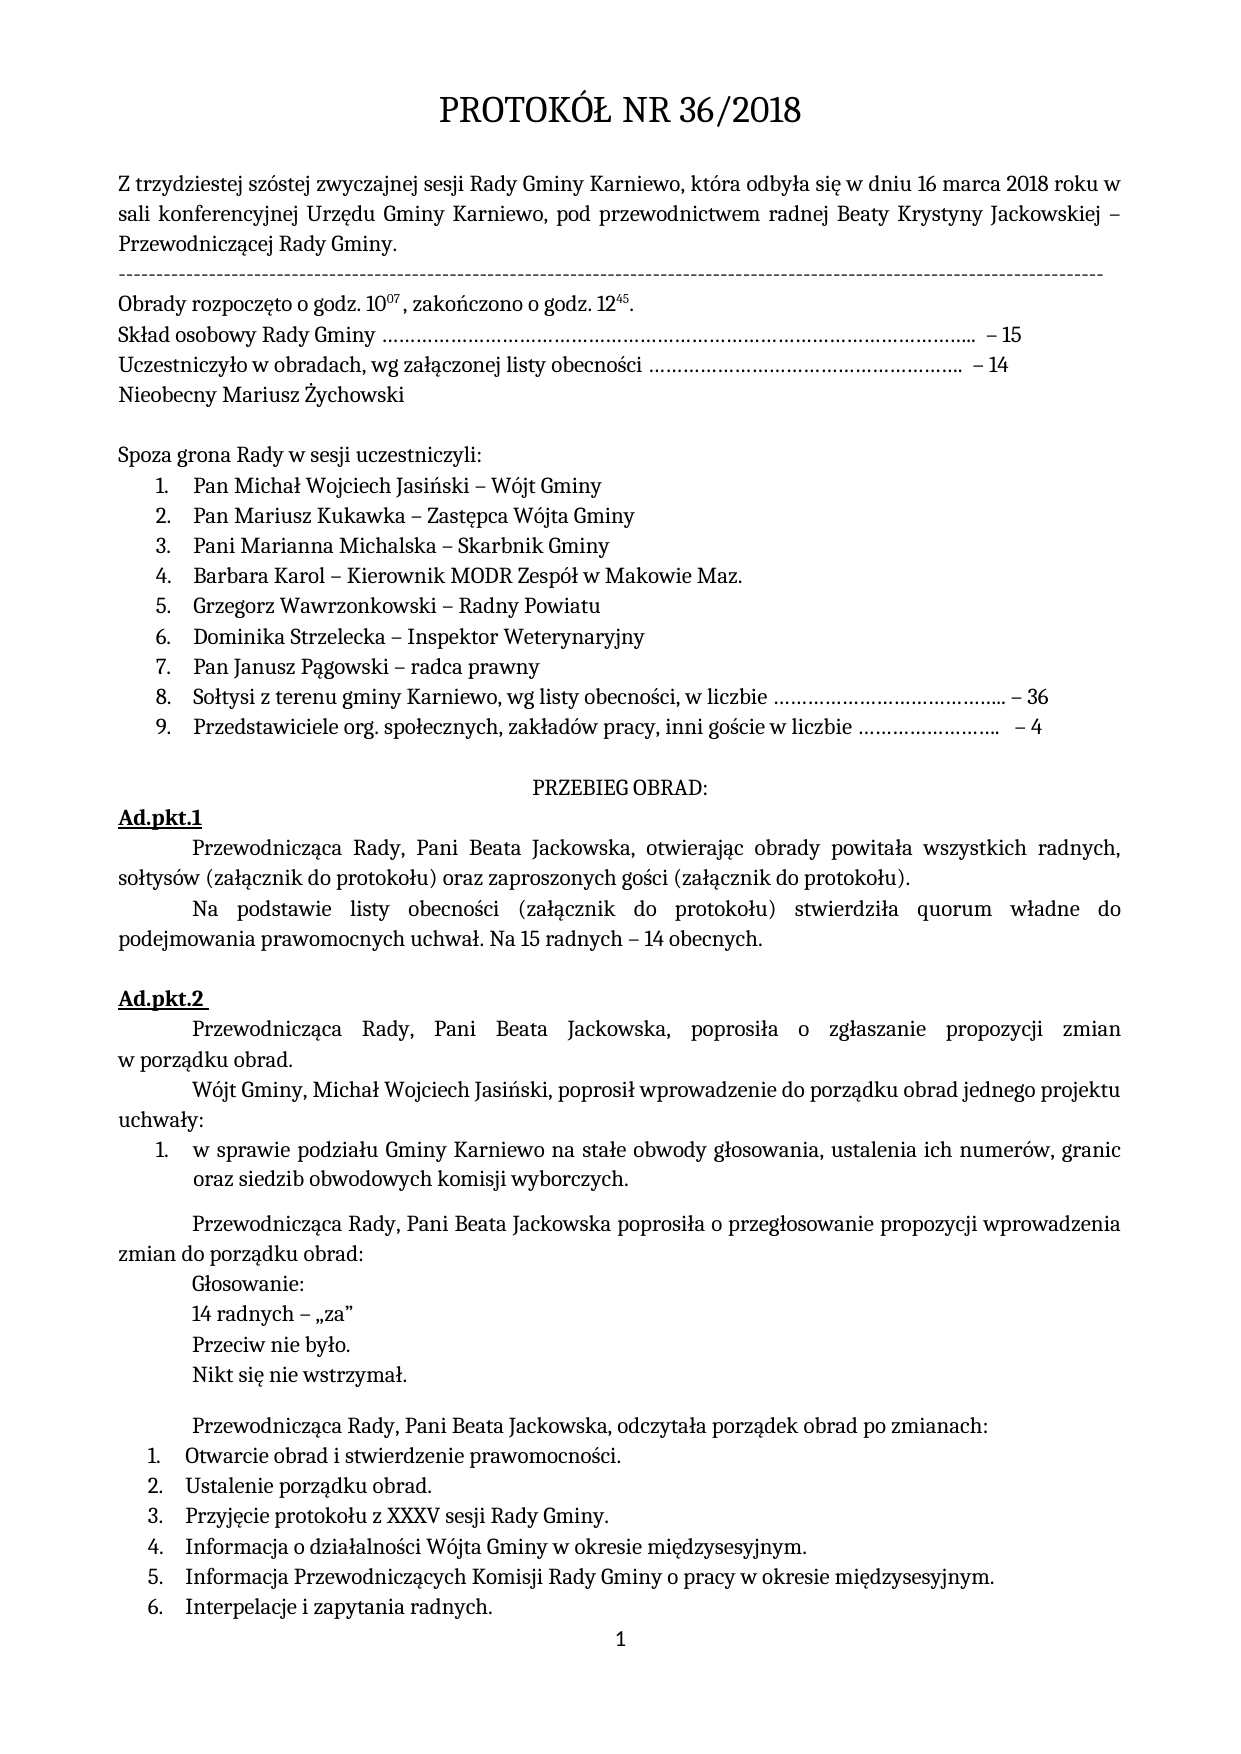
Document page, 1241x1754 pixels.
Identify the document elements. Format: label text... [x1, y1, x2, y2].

list Pan Michał Wojciech Jasiński – Wójt Gminy [156, 472, 1122, 499]
list Głosowanie: [118, 1271, 1122, 1297]
list Przeciw nie było. [118, 1331, 1122, 1358]
text ----------------------------------------------------------------------------------------------------------------------------------- [118, 261, 1122, 287]
list w sprawie podziału Gminy Karniewo na stałe obwody głosowania, ustalenia ich numerów, granic oraz siedzib obwodowych komisji wyborczych. [156, 1137, 1122, 1192]
text Uczestniczyło w obradach, wg załączonej listy obecności ………………………………………………. – 14 [118, 352, 1122, 378]
text Wójt Gminy, Michał Wojciech Jasiński, poprosił wprowadzenie do porządku obrad jednego projektu uchwały: [118, 1077, 1122, 1133]
list PRZEBIEG OBRAD: [118, 774, 1122, 801]
list Interpelacje i zapytania radnych. [148, 1594, 1122, 1620]
text Spoza grona Rady w sesji uczestniczyli: [118, 442, 1122, 469]
list Ad.pkt.2 [118, 986, 1122, 1012]
text Obrady rozpoczęto o godz. 1007 , zakończono o godz. 1245. [118, 291, 1122, 318]
list Barbara Karol – Kierownik MODR Zespół w Makowie Maz. [156, 563, 1122, 589]
list Ustalenie porządku obrad. [148, 1473, 1122, 1499]
list Przyjęcie protokołu z XXXV sesji Rady Gminy. [148, 1503, 1122, 1530]
list Otwarcie obrad i stwierdzenie prawomocności. [148, 1443, 1122, 1469]
list Informacja o działalności Wójta Gminy w okresie międzysesyjnym. [148, 1533, 1122, 1560]
text Przewodnicząca Rady, Pani Beata Jackowska poprosiła o przegłosowanie propozycji wprowadzenia zmian do porządku obrad: [118, 1211, 1122, 1267]
text Z trzydziestej szóstej zwyczajnej sesji Rady Gminy Karniewo, która odbyła się w dniu 16 marca 2018 roku w sali konferencyjnej Urzędu Gminy Karniewo, pod przewodnictwem radnej Beaty Krystyny Jackowskiej – Przewodniczącej Rady Gminy. [118, 170, 1122, 257]
list Pan Mariusz Kukawka – Zastępca Wójta Gminy [156, 503, 1122, 529]
list 14 radnych – „za” [118, 1301, 1122, 1328]
list Informacja Przewodniczących Komisji Rady Gminy o pracy w okresie międzysesyjnym. [148, 1564, 1122, 1590]
list Nikt się nie wstrzymał. [118, 1362, 1122, 1388]
list Przewodnicząca Rady, Pani Beata Jackowska, otwierając obrady powitała wszystkich radnych, sołtysów (załącznik do protokołu) oraz zaproszonych gości (załącznik do protokołu). [118, 835, 1122, 892]
list Przedstawiciele org. społecznych, zakładów pracy, inni goście w liczbie ……………………. – 4 [156, 714, 1122, 741]
list Na podstawie listy obecności (załącznik do protokołu) stwierdziła quorum władne do podejmowania prawomocnych uchwał. Na 15 radnych – 14 obecnych. [118, 895, 1122, 952]
list Grzegorz Wawrzonkowski – Radny Powiatu [156, 593, 1122, 620]
text Nieobecny Mariusz Żychowski [118, 382, 1122, 408]
list Dominika Strzelecka – Inspektor Weterynaryjny [156, 623, 1122, 650]
list Ad.pkt.1 [118, 805, 1122, 831]
text PROTOKÓŁ NR 36/2018 [118, 89, 1122, 132]
list Pan Janusz Pągowski – radca prawny [156, 654, 1122, 680]
text Przewodnicząca Rady, Pani Beata Jackowska, odczytała porządek obrad po zmianach: [118, 1413, 1122, 1439]
list Sołtysi z terenu gminy Karniewo, wg listy obecności, w liczbie ………………………………….. – 36 [156, 684, 1122, 710]
list Pani Marianna Michalska – Skarbnik Gminy [156, 533, 1122, 559]
text Skład osobowy Rady Gminy ………………………………………………………………………………………….. – 15 [118, 321, 1122, 348]
text Przewodnicząca Rady, Pani Beata Jackowska, poprosiła o zgłaszanie propozycji zmian w porządku obrad. [118, 1016, 1122, 1073]
